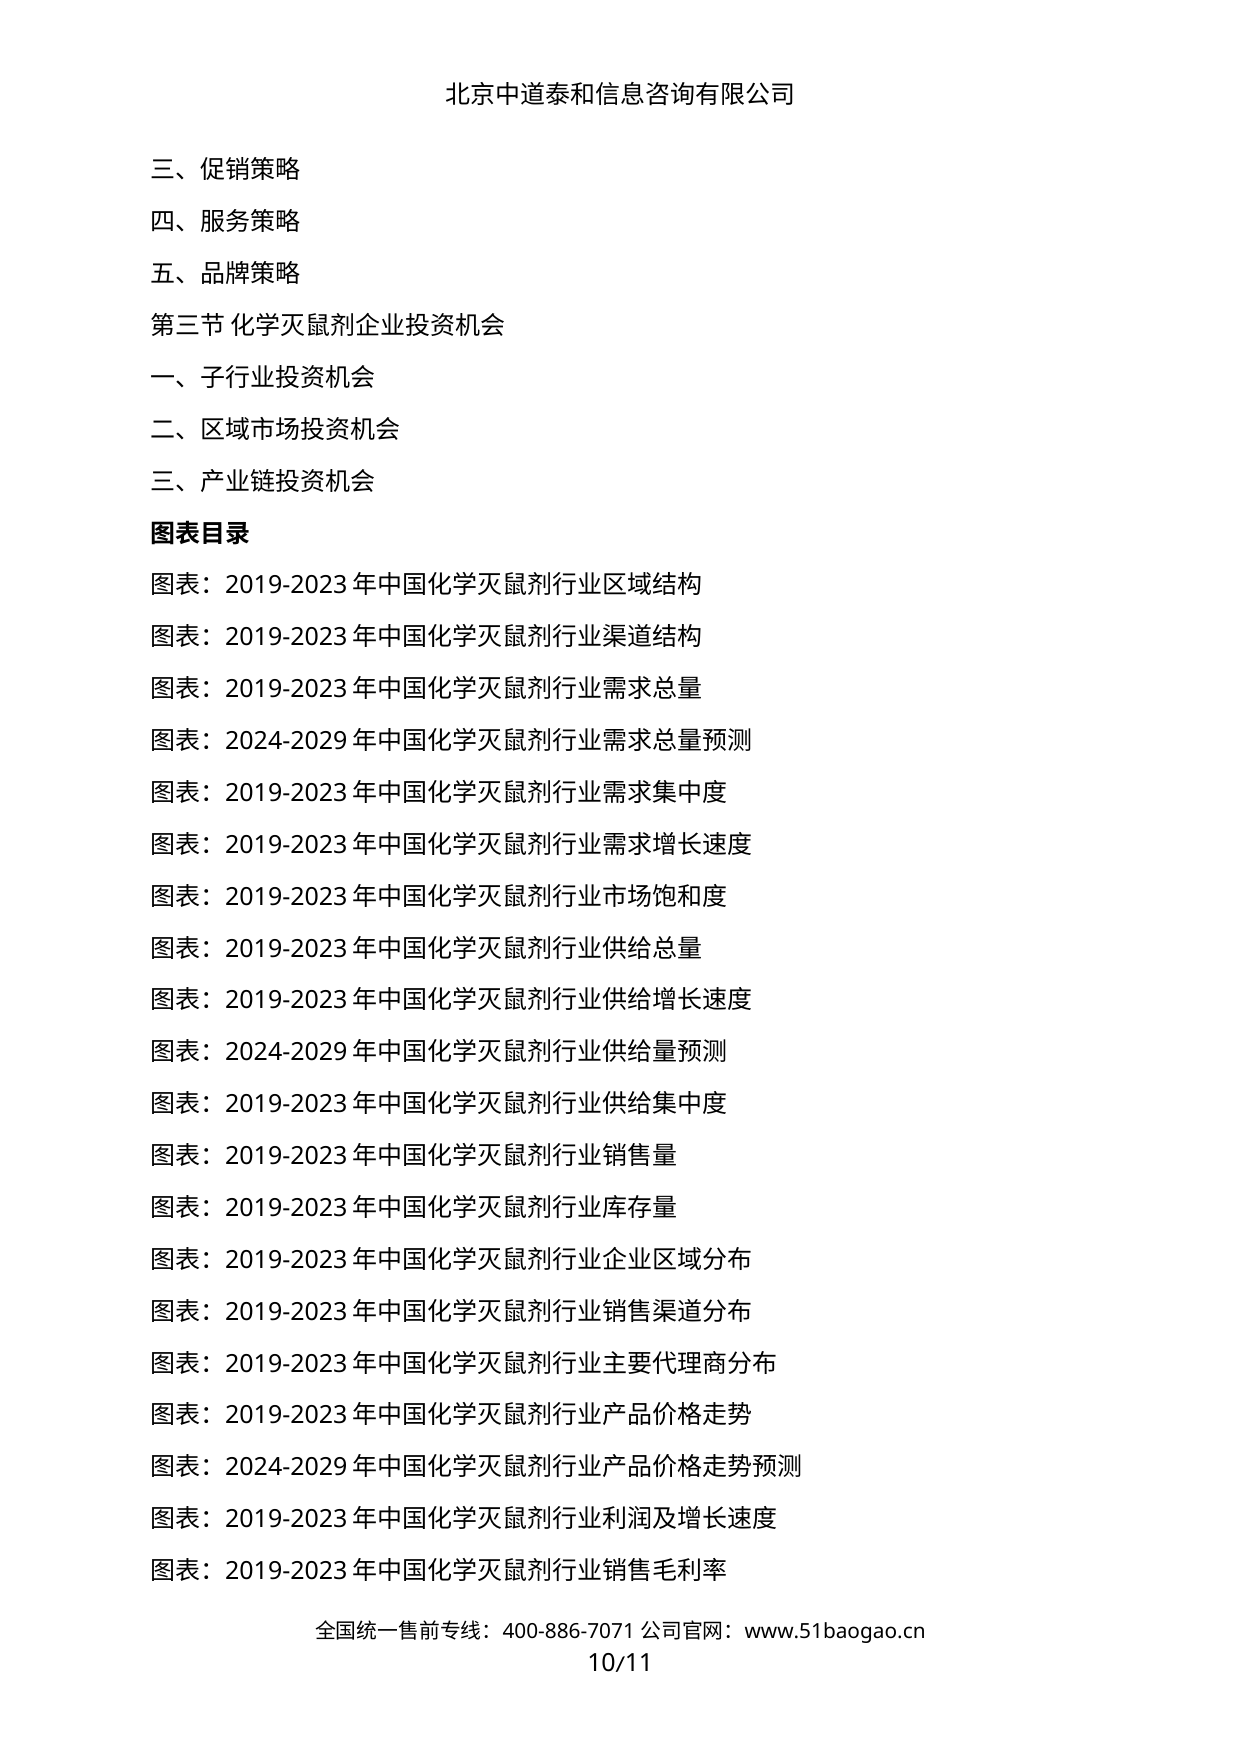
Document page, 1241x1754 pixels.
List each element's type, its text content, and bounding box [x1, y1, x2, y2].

text 图表：2019-2023年中国化学灭鼠剂行业区域结构 [150, 565, 1090, 601]
text 图表：2019-2023年中国化学灭鼠剂行业市场饱和度 [150, 876, 1090, 912]
text 图表：2019-2023年中国化学灭鼠剂行业库存量 [150, 1187, 1090, 1224]
text 图表：2019-2023年中国化学灭鼠剂行业供给增长速度 [150, 980, 1090, 1016]
text 图表：2024-2029年中国化学灭鼠剂行业产品价格走势预测 [150, 1447, 1090, 1483]
text 图表：2019-2023年中国化学灭鼠剂行业企业区域分布 [150, 1239, 1090, 1276]
text 图表：2019-2023年中国化学灭鼠剂行业利润及增长速度 [150, 1499, 1090, 1535]
text 图表：2019-2023年中国化学灭鼠剂行业需求增长速度 [150, 824, 1090, 861]
text 图表：2019-2023年中国化学灭鼠剂行业销售毛利率 [150, 1551, 1090, 1587]
text 图表：2019-2023年中国化学灭鼠剂行业需求集中度 [150, 772, 1090, 809]
text 图表：2019-2023年中国化学灭鼠剂行业产品价格走势 [150, 1395, 1090, 1431]
text 图表：2019-2023年中国化学灭鼠剂行业需求总量 [150, 669, 1090, 705]
text 第三节 化学灭鼠剂企业投资机会 [150, 306, 1090, 342]
text 图表目录 [150, 513, 1090, 549]
text 图表：2019-2023年中国化学灭鼠剂行业销售量 [150, 1136, 1090, 1172]
text 图表：2024-2029年中国化学灭鼠剂行业供给量预测 [150, 1032, 1090, 1068]
text 一、子行业投资机会 [150, 357, 1090, 394]
text 图表：2019-2023年中国化学灭鼠剂行业销售渠道分布 [150, 1291, 1090, 1327]
text 图表：2019-2023年中国化学灭鼠剂行业主要代理商分布 [150, 1343, 1090, 1379]
text 四、服务策略 [150, 202, 1090, 238]
text 图表：2019-2023年中国化学灭鼠剂行业渠道结构 [150, 617, 1090, 653]
text 图表：2019-2023年中国化学灭鼠剂行业供给总量 [150, 928, 1090, 964]
text 三、产业链投资机会 [150, 461, 1090, 497]
text 图表：2019-2023年中国化学灭鼠剂行业供给集中度 [150, 1084, 1090, 1120]
text 二、区域市场投资机会 [150, 409, 1090, 446]
text 五、品牌策略 [150, 254, 1090, 290]
text 图表：2024-2029年中国化学灭鼠剂行业需求总量预测 [150, 721, 1090, 757]
text 三、促销策略 [150, 150, 1090, 186]
